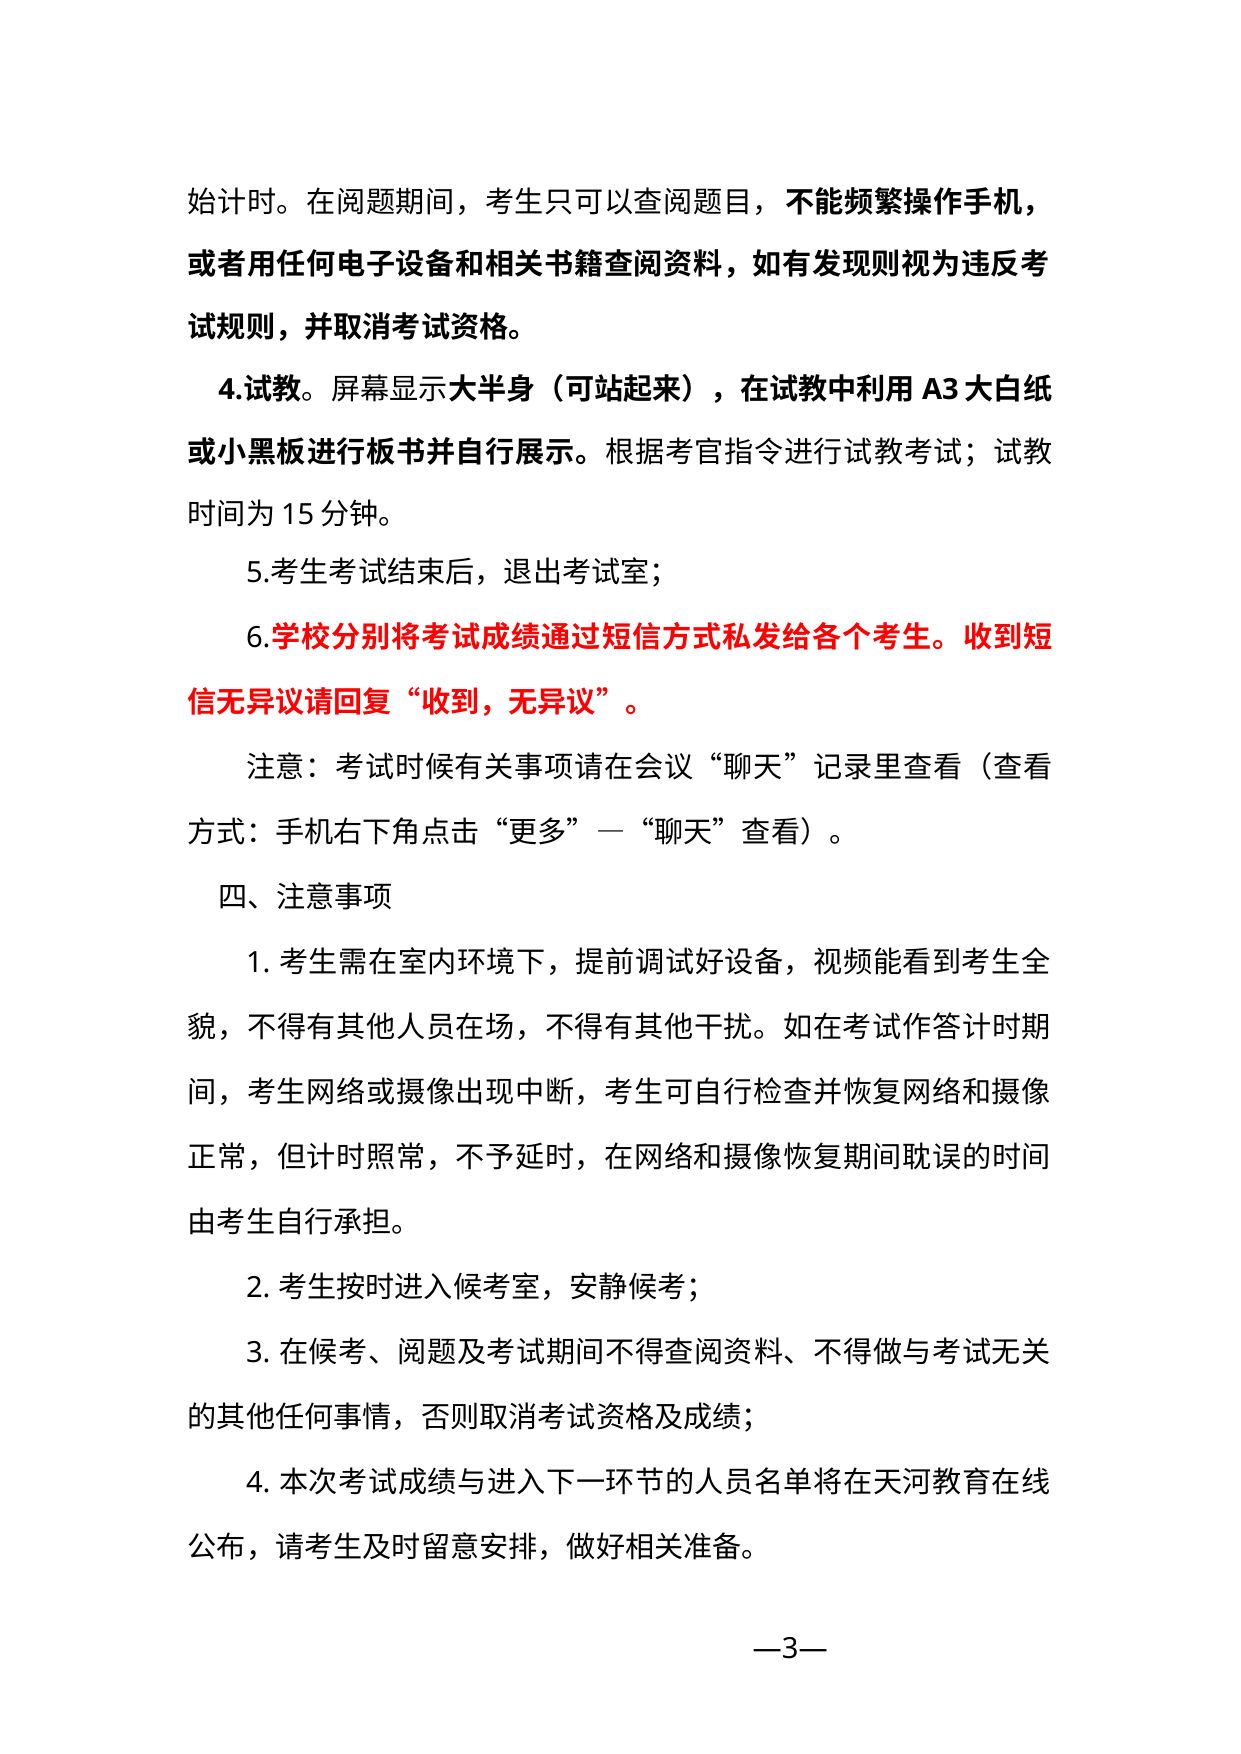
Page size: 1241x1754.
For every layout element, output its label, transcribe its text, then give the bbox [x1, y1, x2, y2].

text 注意：考试时候有关事项请在会议“聊天”记录里查看（查看方式：手机右下角点击“更多”—“聊天”查看）。 [187, 732, 1053, 862]
text 4.试教。屏幕显示大半身（可站起来），在试教中利用A3大白纸或小黑板进行板书并自行展示。根据考官指令进行试教考试；试教时间为15分钟。 [187, 349, 1053, 537]
text 6.学校分别将考试成绩通过短信方式私发给各个考生。收到短信无异议请回复“收到，无异议”。 [187, 602, 1053, 732]
list 2. 考生按时进入候考室，安静候考； [187, 1252, 1053, 1317]
list 4. 本次考试成绩与进入下一环节的人员名单将在天河教育在线公布，请考生及时留意安排，做好相关准备。 [187, 1447, 1053, 1577]
list 1. 考生需在室内环境下，提前调试好设备，视频能看到考生全貌，不得有其他人员在场，不得有其他干扰。如在考试作答计时期间，考生网络或摄像出现中断，考生可自行检查并恢复网络和摄像正常，但计时照常，不予延时，在网络和摄像恢复期间耽误的时间由考生自行承担。 [187, 927, 1053, 1252]
list 四、注意事项 [187, 862, 1053, 927]
list 3. 在候考、阅题及考试期间不得查阅资料、不得做与考试无关的其他任何事情，否则取消考试资格及成绩； [187, 1317, 1053, 1447]
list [187, 162, 1053, 349]
text 5.考生考试结束后，退出考试室； [187, 537, 1053, 602]
